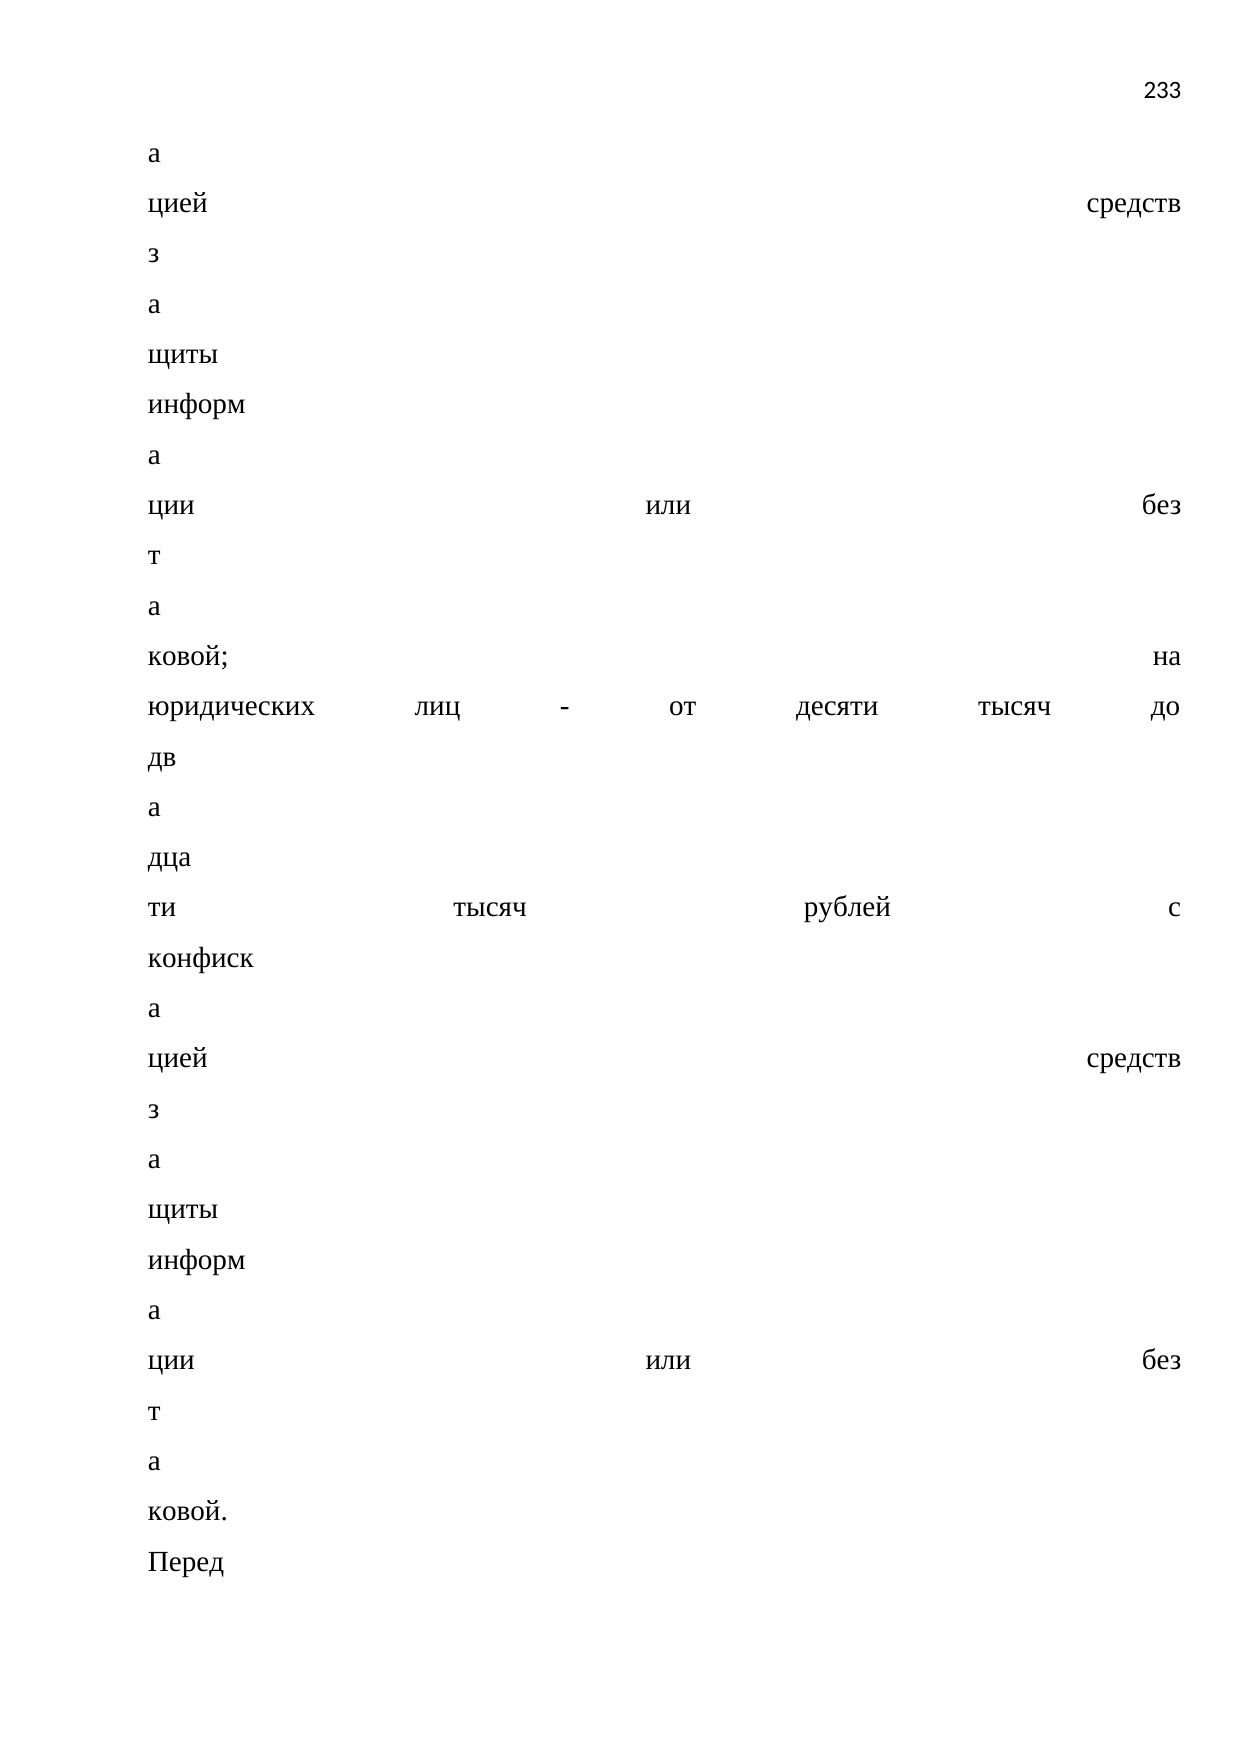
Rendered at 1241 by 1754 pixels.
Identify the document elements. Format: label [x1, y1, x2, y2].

text [148, 135, 1181, 1577]
